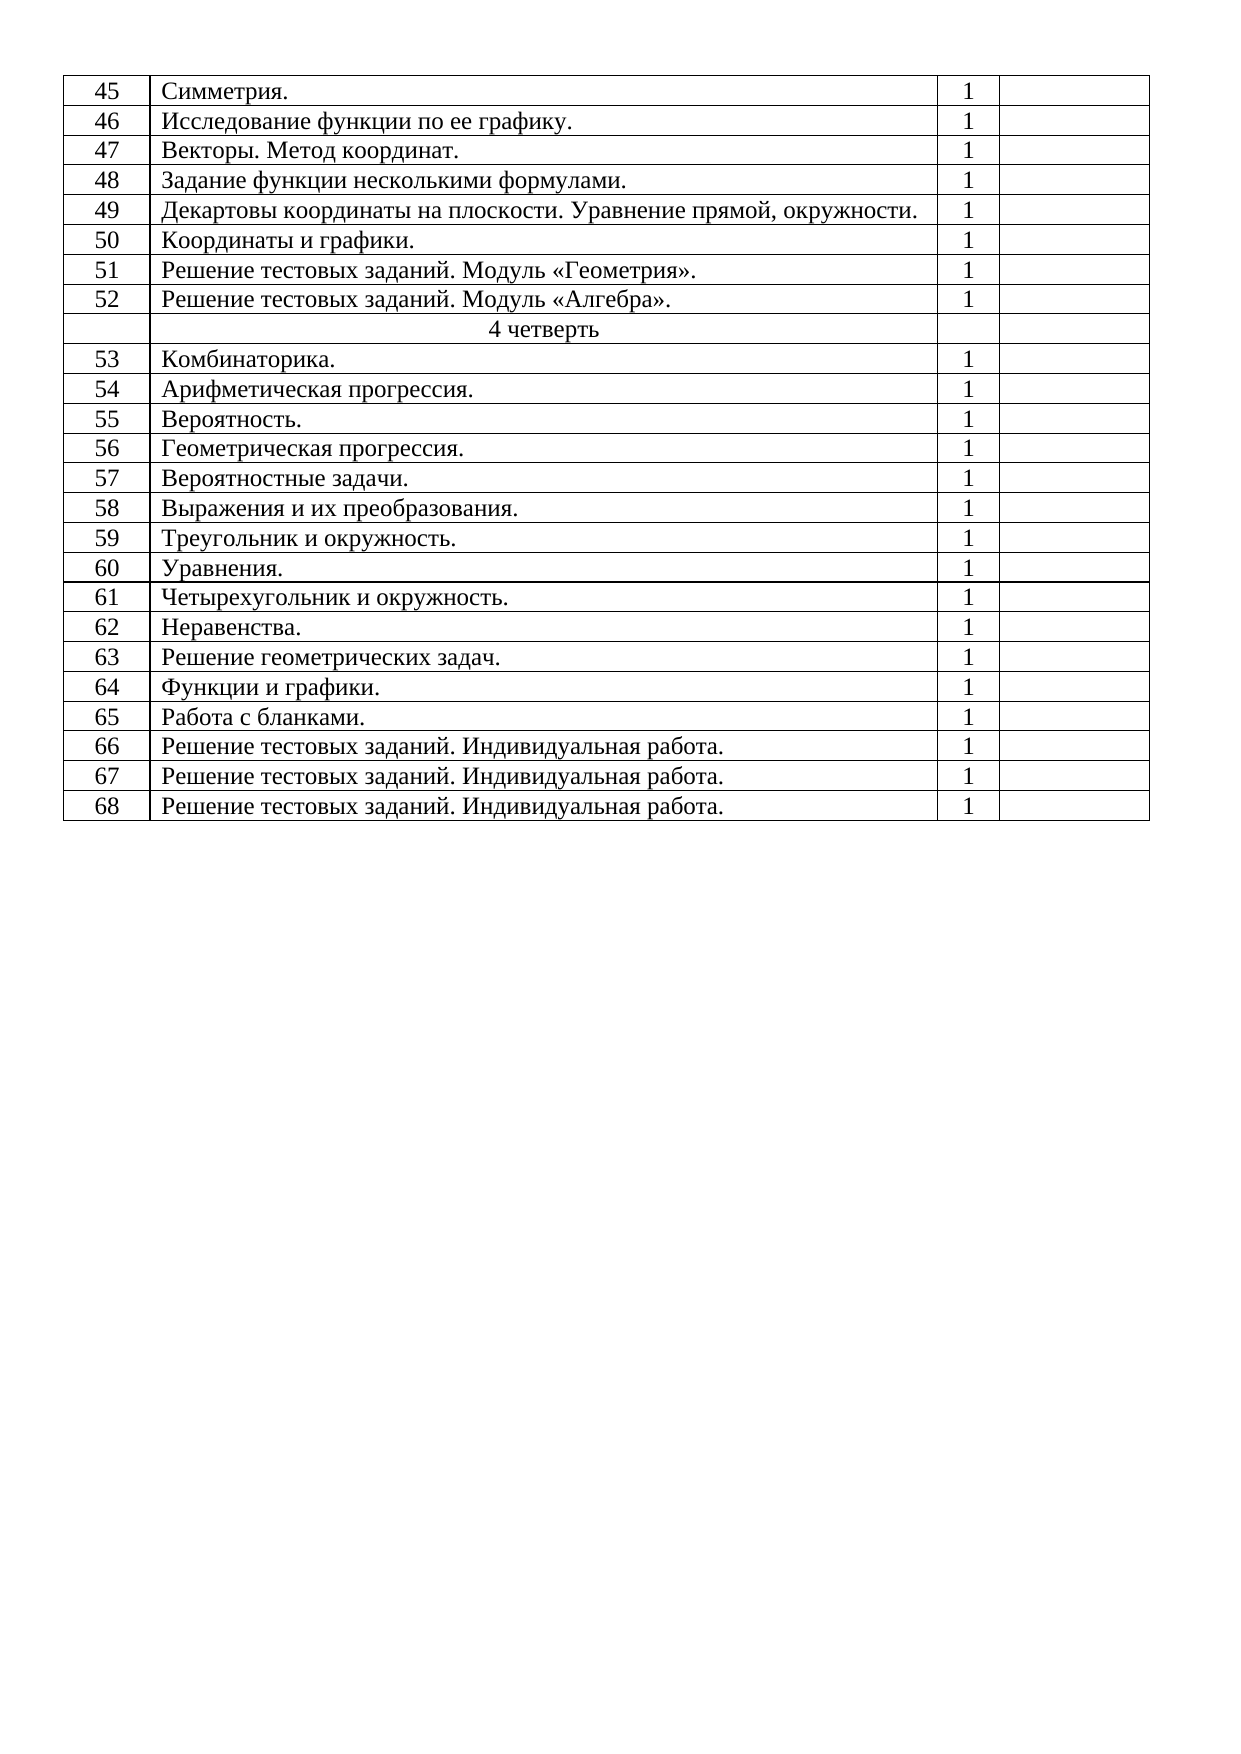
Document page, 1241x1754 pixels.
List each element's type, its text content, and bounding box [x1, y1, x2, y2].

table_cell [1000, 553, 1149, 581]
table_cell 1 [938, 612, 999, 641]
table_cell 1 [938, 731, 999, 760]
table_cell [1000, 76, 1149, 105]
table_cell 1 [938, 434, 999, 462]
table_cell [1000, 165, 1149, 194]
table_cell [1000, 523, 1149, 552]
table_cell 51 [64, 255, 149, 283]
table_cell 57 [64, 463, 149, 492]
table_cell 1 [938, 195, 999, 224]
table_cell 47 [64, 136, 149, 164]
table_cell [1000, 761, 1149, 790]
table_cell 59 [64, 523, 149, 552]
table_cell [1000, 672, 1149, 701]
table_cell 66 [64, 731, 149, 760]
table_cell [64, 314, 149, 343]
table_cell [1000, 195, 1149, 224]
table_cell 58 [64, 493, 149, 522]
table_cell [938, 314, 999, 343]
table_cell 52 [64, 285, 149, 313]
table_cell Задание функции несколькими формулами. [151, 165, 937, 194]
table_cell [1000, 583, 1149, 611]
table_cell 1 [938, 344, 999, 373]
table_cell 55 [64, 404, 149, 432]
table_cell 49 [64, 195, 149, 224]
table_cell 1 [938, 642, 999, 671]
table_cell 61 [64, 583, 149, 611]
table_cell Декартовы координаты на плоскости. Уравнение прямой, окружности. [151, 195, 937, 224]
table_cell 65 [64, 702, 149, 730]
table_cell 1 [938, 553, 999, 581]
table_cell [1000, 136, 1149, 164]
table_cell 1 [938, 106, 999, 134]
table_cell 1 [938, 285, 999, 313]
table_cell 4 четверть [151, 314, 937, 343]
table_cell [1000, 791, 1149, 820]
table_cell 56 [64, 434, 149, 462]
table_cell Векторы. Метод координат. [151, 136, 937, 164]
table_cell Функции и графики. [151, 672, 937, 701]
table_cell 64 [64, 672, 149, 701]
table_cell Вероятность. [151, 404, 937, 432]
table_cell Комбинаторика. [151, 344, 937, 373]
table_cell Решение тестовых заданий. Индивидуальная работа. [151, 731, 937, 760]
table_cell 1 [938, 225, 999, 254]
table_cell Работа с бланками. [151, 702, 937, 730]
table_cell 1 [938, 583, 999, 611]
table_cell 1 [938, 493, 999, 522]
table_cell 46 [64, 106, 149, 134]
table_cell Выражения и их преобразования. [151, 493, 937, 522]
table_cell Треугольник и окружность. [151, 523, 937, 552]
table_cell 53 [64, 344, 149, 373]
table_cell 1 [938, 76, 999, 105]
table_cell [1000, 434, 1149, 462]
table_cell Неравенства. [151, 612, 937, 641]
table_cell Решение тестовых заданий. Индивидуальная работа. [151, 761, 937, 790]
table_cell [1000, 374, 1149, 403]
table_cell 1 [938, 404, 999, 432]
table_cell 60 [64, 553, 149, 581]
table_cell [1000, 344, 1149, 373]
table_cell [1000, 314, 1149, 343]
table_cell 1 [938, 165, 999, 194]
table_cell Решение геометрических задач. [151, 642, 937, 671]
table_cell Исследование функции по ее графику. [151, 106, 937, 134]
table_cell 62 [64, 612, 149, 641]
table_cell Четырехугольник и окружность. [151, 583, 937, 611]
table_cell 48 [64, 165, 149, 194]
table_cell Уравнения. [151, 553, 937, 581]
table_cell 63 [64, 642, 149, 671]
table_cell 45 [64, 76, 149, 105]
table_cell [1000, 731, 1149, 760]
table_cell Решение тестовых заданий. Модуль «Алгебра». [151, 285, 937, 313]
table_cell [1000, 285, 1149, 313]
table_cell Вероятностные задачи. [151, 463, 937, 492]
table_cell Геометрическая прогрессия. [151, 434, 937, 462]
table_cell Арифметическая прогрессия. [151, 374, 937, 403]
table_cell [1000, 642, 1149, 671]
table_cell [1000, 463, 1149, 492]
table_cell 1 [938, 136, 999, 164]
table_cell [1000, 404, 1149, 432]
table_cell 68 [64, 791, 149, 820]
table_cell [1000, 493, 1149, 522]
table_cell [1000, 106, 1149, 134]
table_cell Симметрия. [151, 76, 937, 105]
table_cell [1000, 612, 1149, 641]
table_cell Решение тестовых заданий. Индивидуальная работа. [151, 791, 937, 820]
table_cell 67 [64, 761, 149, 790]
table_cell 1 [938, 463, 999, 492]
table_cell Решение тестовых заданий. Модуль «Геометрия». [151, 255, 937, 283]
table_cell 1 [938, 702, 999, 730]
table_cell [1000, 225, 1149, 254]
table_cell [1000, 255, 1149, 283]
table_cell 1 [938, 255, 999, 283]
table_cell [1000, 702, 1149, 730]
table_cell 1 [938, 374, 999, 403]
table_cell 54 [64, 374, 149, 403]
table_cell 1 [938, 791, 999, 820]
table_cell Координаты и графики. [151, 225, 937, 254]
table_cell 1 [938, 523, 999, 552]
table_cell 1 [938, 761, 999, 790]
table_cell 1 [938, 672, 999, 701]
table_cell 50 [64, 225, 149, 254]
